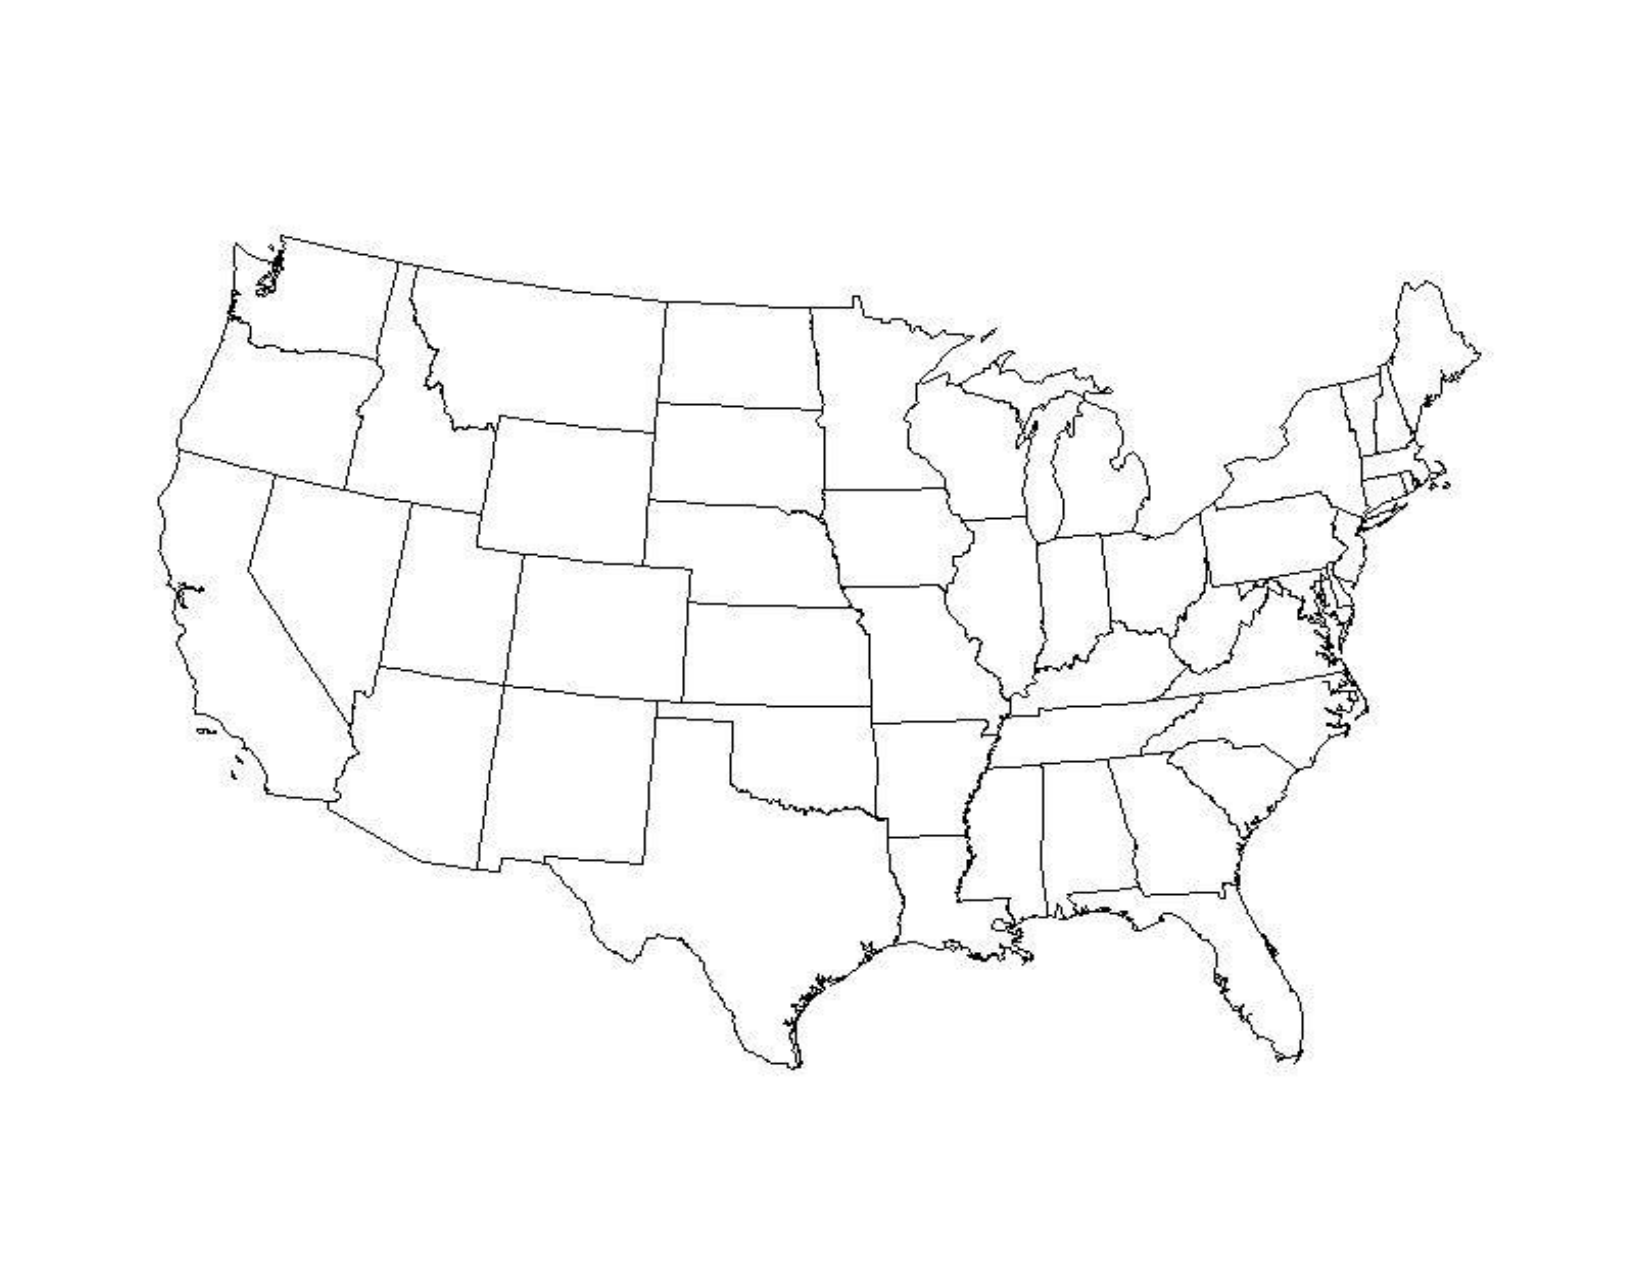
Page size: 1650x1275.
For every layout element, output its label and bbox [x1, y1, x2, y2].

picture [105, 104, 1537, 1177]
